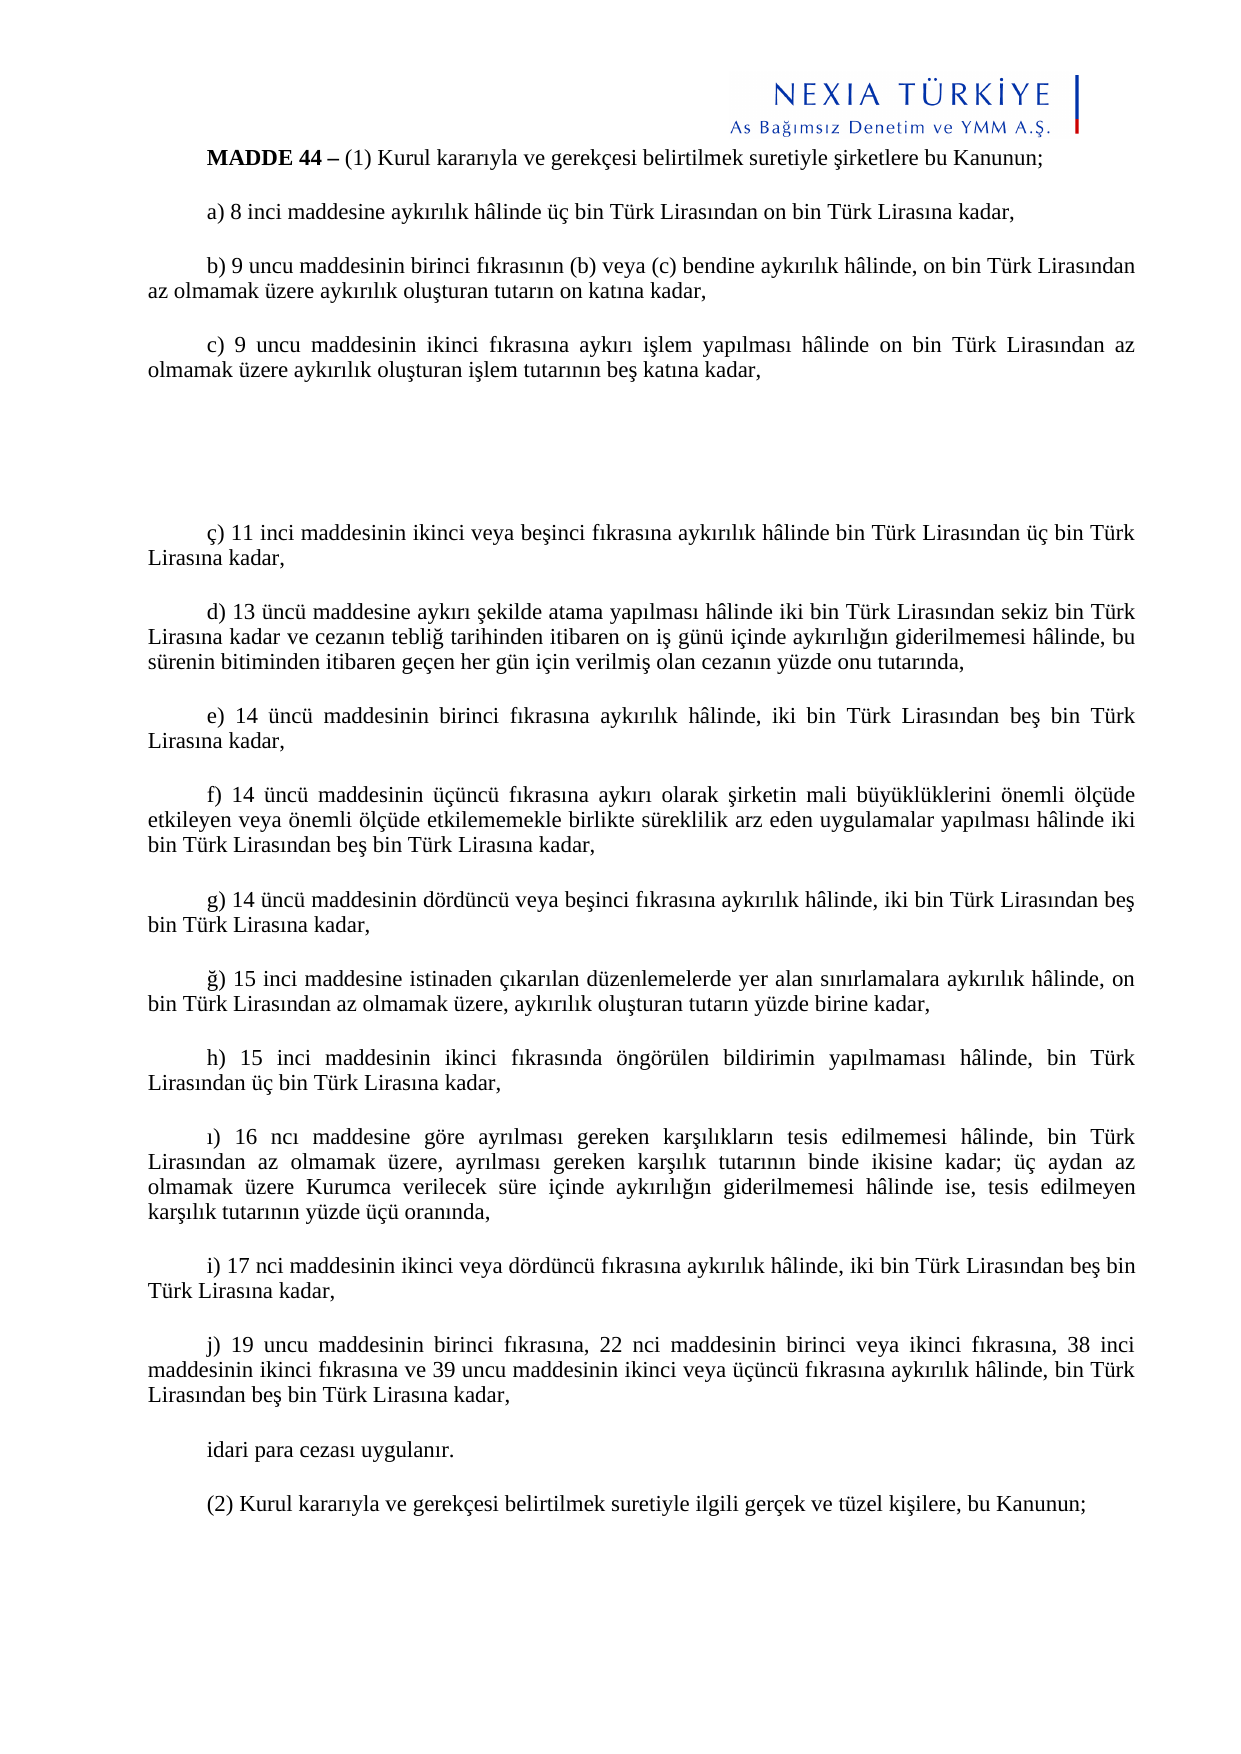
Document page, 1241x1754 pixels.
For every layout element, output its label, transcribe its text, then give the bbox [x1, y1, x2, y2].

text a) 8 inci maddesine aykırılık hâlinde üç bin Türk Lirasından on bin Türk Lirasına kadar, [148, 199, 1137, 224]
text e) 14 üncü maddesinin birinci fıkrasına aykırılık hâlinde, iki bin Türk Lirasından beş bin Türk Lirasına kadar, [148, 704, 1137, 754]
text d) 13 üncü maddesine aykırı şekilde atama yapılması hâlinde iki bin Türk Lirasından sekiz bin Türk Lirasına kadar ve cezanın tebliğ tarihinden itibaren on iş günü içinde aykırılığın giderilmemesi hâlinde, bu sürenin bitiminden itibaren geçen her gün için verilmiş olan cezanın yüzde onu tutarında, [148, 599, 1137, 674]
text h) 15 inci maddesinin ikinci fıkrasında öngörülen bildirimin yapılmaması hâlinde, bin Türk Lirasından üç bin Türk Lirasına kadar, [148, 1045, 1137, 1095]
text ı) 16 ncı maddesine göre ayrılması gereken karşılıkların tesis edilmemesi hâlinde, bin Türk Lirasından az olmamak üzere, ayrılması gereken karşılık tutarının binde ikisine kadar; üç aydan az olmamak üzere Kurumca verilecek süre içinde aykırılığın giderilmemesi hâlinde ise, tesis edilmeyen karşılık tutarının yüzde üçü oranında, [148, 1124, 1137, 1224]
text (2) Kurul kararıyla ve gerekçesi belirtilmek suretiyle ilgili gerçek ve tüzel kişilere, bu Kanunun; [148, 1491, 1137, 1516]
text f) 14 üncü maddesinin üçüncü fıkrasına aykırı olarak şirketin mali büyüklüklerini önemli ölçüde etkileyen veya önemli ölçüde etkilememekle birlikte süreklilik arz eden uygulamalar yapılması hâlinde iki bin Türk Lirasından beş bin Türk Lirasına kadar, [148, 783, 1137, 858]
text g) 14 üncü maddesinin dördüncü veya beşinci fıkrasına aykırılık hâlinde, iki bin Türk Lirasından beş bin Türk Lirasına kadar, [148, 887, 1137, 937]
text idari para cezası uygulanır. [148, 1437, 1137, 1462]
text b) 9 uncu maddesinin birinci fıkrasının (b) veya (c) bendine aykırılık hâlinde, on bin Türk Lirasından az olmamak üzere aykırılık oluşturan tutarın on katına kadar, [148, 254, 1137, 304]
text j) 19 uncu maddesinin birinci fıkrasına, 22 nci maddesinin birinci veya ikinci fıkrasına, 38 inci maddesinin ikinci fıkrasına ve 39 uncu maddesinin ikinci veya üçüncü fıkrasına aykırılık hâlinde, bin Türk Lirasından beş bin Türk Lirasına kadar, [148, 1333, 1137, 1408]
text i) 17 nci maddesinin ikinci veya dördüncü fıkrasına aykırılık hâlinde, iki bin Türk Lirasından beş bin Türk Lirasına kadar, [148, 1254, 1137, 1304]
text ğ) 15 inci maddesine istinaden çıkarılan düzenlemelerde yer alan sınırlamalara aykırılık hâlinde, on bin Türk Lirasından az olmamak üzere, aykırılık oluşturan tutarın yüzde birine kadar, [148, 966, 1137, 1016]
text c) 9 uncu maddesinin ikinci fıkrasına aykırı işlem yapılması hâlinde on bin Türk Lirasından az olmamak üzere aykırılık oluşturan işlem tutarının beş katına kadar, [148, 333, 1137, 383]
text ç) 11 inci maddesinin ikinci veya beşinci fıkrasına aykırılık hâlinde bin Türk Lirasından üç bin Türk Lirasına kadar, [148, 520, 1137, 570]
text MADDE 44 – (1) Kurul kararıyla ve gerekçesi belirtilmek suretiyle şirketlere bu Kanunun; [148, 145, 1137, 170]
